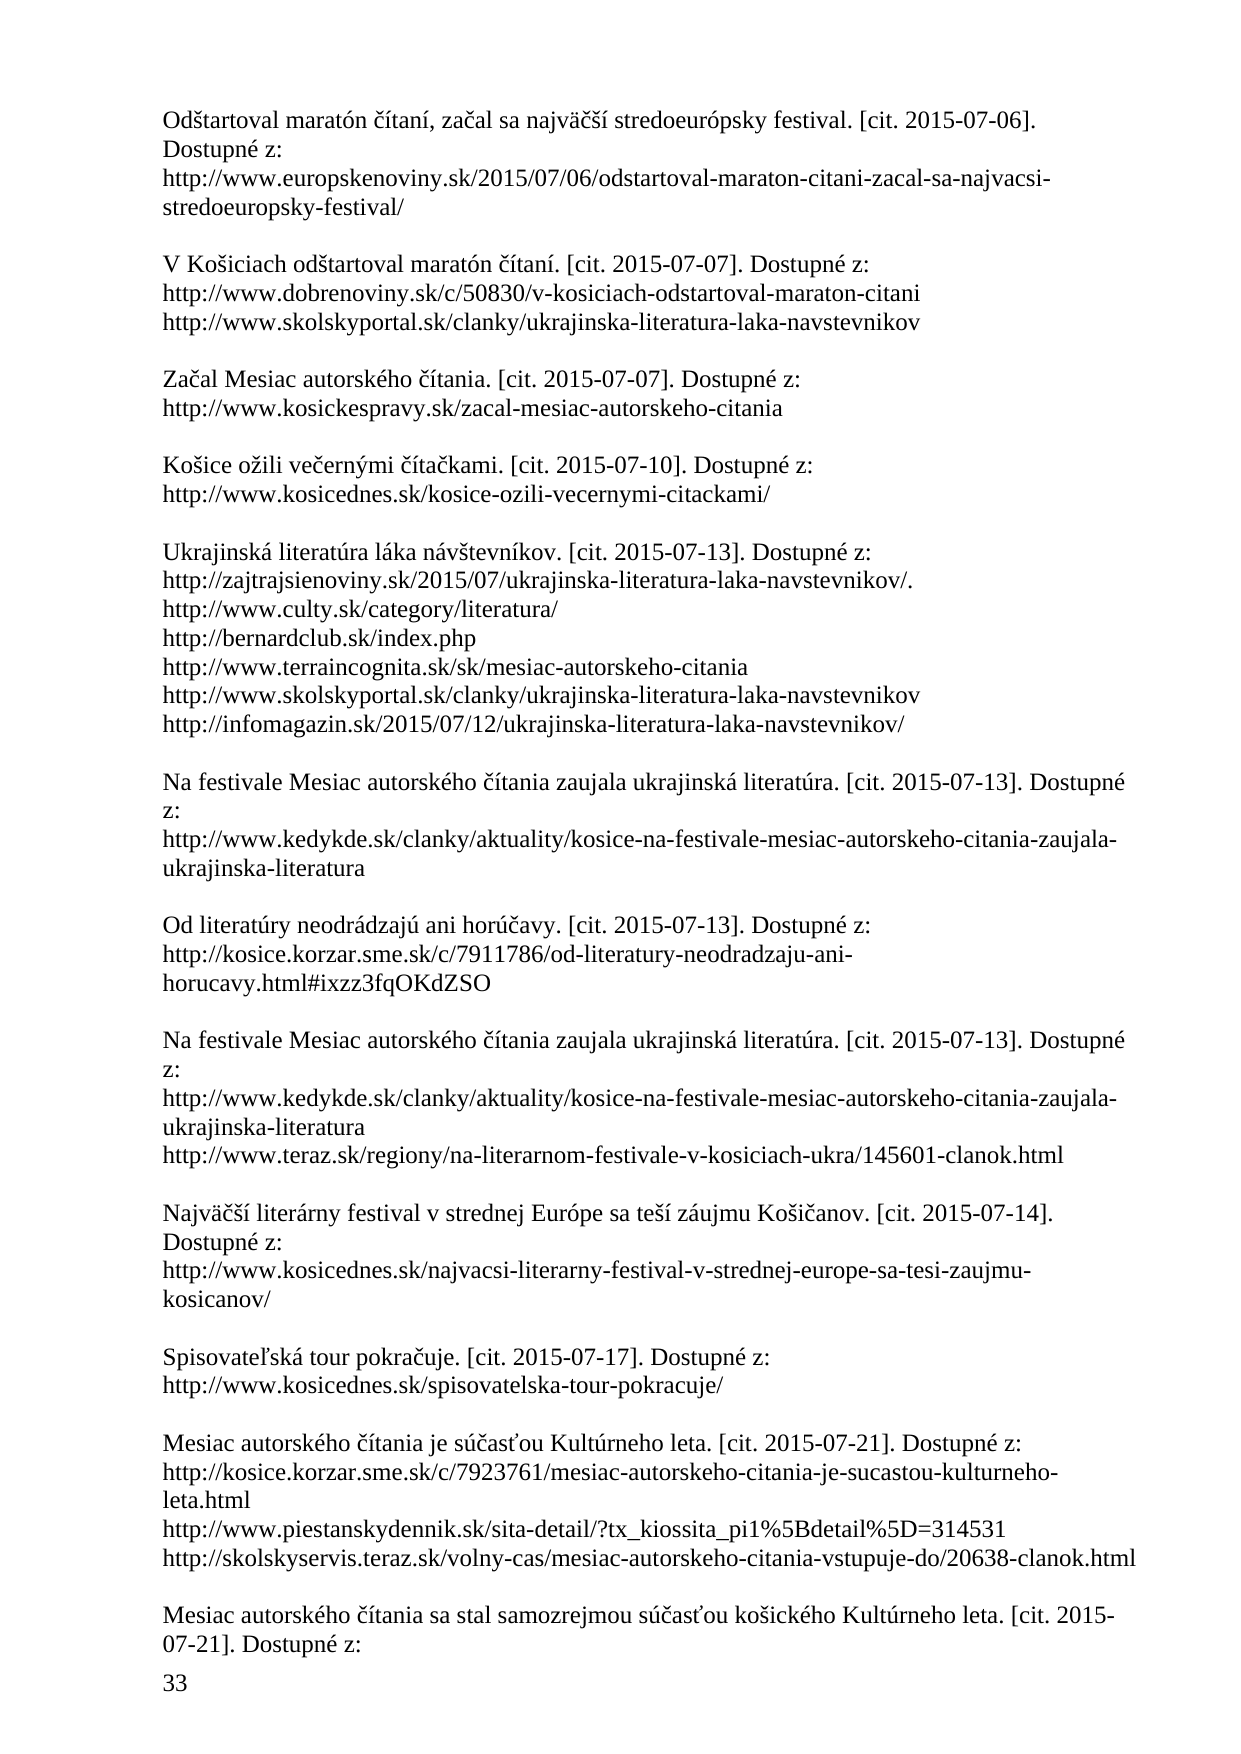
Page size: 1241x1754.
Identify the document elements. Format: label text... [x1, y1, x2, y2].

text http://www.kosicednes.sk/spisovatelska-tour-pokracuje/ [162, 1371, 1137, 1399]
text Od literatúry neodrádzajú ani horúčavy. [cit. 2015-07-13]. Dostupné z: [162, 911, 1137, 939]
text http://www.kosickespravy.sk/zacal-mesiac-autorskeho-citania [162, 393, 1137, 422]
text http://kosice.korzar.sme.sk/c/7923761/mesiac-autorskeho-citania-je-sucastou-kulturneho-leta.html [162, 1457, 1137, 1514]
text http://www.teraz.sk/regiony/na-literarnom-festivale-v-kosiciach-ukra/145601-clanok.html [162, 1141, 1137, 1169]
text http://bernardclub.sk/index.php [162, 623, 1137, 652]
text Na festivale Mesiac autorského čítania zaujala ukrajinská literatúra. [cit. 2015-07-13]. Dostupné z: [162, 1026, 1137, 1083]
text http://www.kedykde.sk/clanky/aktuality/kosice-na-festivale-mesiac-autorskeho-citania-zaujala-ukrajinska-literatura [162, 824, 1137, 882]
text http://skolskyservis.teraz.sk/volny-cas/mesiac-autorskeho-citania-vstupuje-do/20638-clanok.html [162, 1543, 1137, 1572]
text http://www.kedykde.sk/clanky/aktuality/kosice-na-festivale-mesiac-autorskeho-citania-zaujala-ukrajinska-literatura [162, 1083, 1137, 1141]
text http://www.skolskyportal.sk/clanky/ukrajinska-literatura-laka-navstevnikov [162, 307, 1137, 336]
text http://www.kosicednes.sk/kosice-ozili-vecernymi-citackami/ [162, 479, 1137, 508]
text http://www.kosicednes.sk/najvacsi-literarny-festival-v-strednej-europe-sa-tesi-zaujmu-kosicanov/ [162, 1256, 1137, 1313]
text http://www.europskenoviny.sk/2015/07/06/odstartoval-maraton-citani-zacal-sa-najvacsi-stredoeuropsky-festival/ [162, 163, 1137, 221]
text V Košiciach odštartoval maratón čítaní. [cit. 2015-07-07]. Dostupné z: [162, 249, 1137, 278]
text Ukrajinská literatúra láka návštevníkov. [cit. 2015-07-13]. Dostupné z: [162, 537, 1137, 566]
text http://www.dobrenoviny.sk/c/50830/v-kosiciach-odstartoval-maraton-citani [162, 278, 1137, 307]
text Spisovateľská tour pokračuje. [cit. 2015-07-17]. Dostupné z: [162, 1342, 1137, 1371]
text http://www.skolskyportal.sk/clanky/ukrajinska-literatura-laka-navstevnikov [162, 681, 1137, 709]
text Mesiac autorského čítania je súčasťou Kultúrneho leta. [cit. 2015-07-21]. Dostupné z: [162, 1428, 1137, 1457]
text Najväčší literárny festival v strednej Európe sa teší záujmu Košičanov. [cit. 2015-07-14]. Dostupné z: [162, 1198, 1137, 1256]
text http://www.culty.sk/category/literatura/ [162, 594, 1137, 623]
text http://zajtrajsienoviny.sk/2015/07/ukrajinska-literatura-laka-navstevnikov/. [162, 566, 1137, 594]
text Odštartoval maratón čítaní, začal sa najväčší stredoeurópsky festival. [cit. 2015-07-06]. Dostupné z: [162, 106, 1137, 163]
text http://infomagazin.sk/2015/07/12/ukrajinska-literatura-laka-navstevnikov/ [162, 709, 1137, 738]
text Začal Mesiac autorského čítania. [cit. 2015-07-07]. Dostupné z: [162, 364, 1137, 393]
text http://www.piestanskydennik.sk/sita-detail/?tx_kiossita_pi1%5Bdetail%5D=314531 [162, 1514, 1137, 1543]
text Na festivale Mesiac autorského čítania zaujala ukrajinská literatúra. [cit. 2015-07-13]. Dostupné z: [162, 767, 1137, 824]
text http://www.terraincognita.sk/sk/mesiac-autorskeho-citania [162, 652, 1137, 681]
text Mesiac autorského čítania sa stal samozrejmou súčasťou košického Kultúrneho leta. [cit. 2015-07-21]. Dostupné z: [162, 1601, 1137, 1658]
text http://kosice.korzar.sme.sk/c/7911786/od-literatury-neodradzaju-ani-horucavy.html#ixzz3fqOKdZSO [162, 939, 1137, 997]
text Košice ožili večernými čítačkami. [cit. 2015-07-10]. Dostupné z: [162, 451, 1137, 479]
